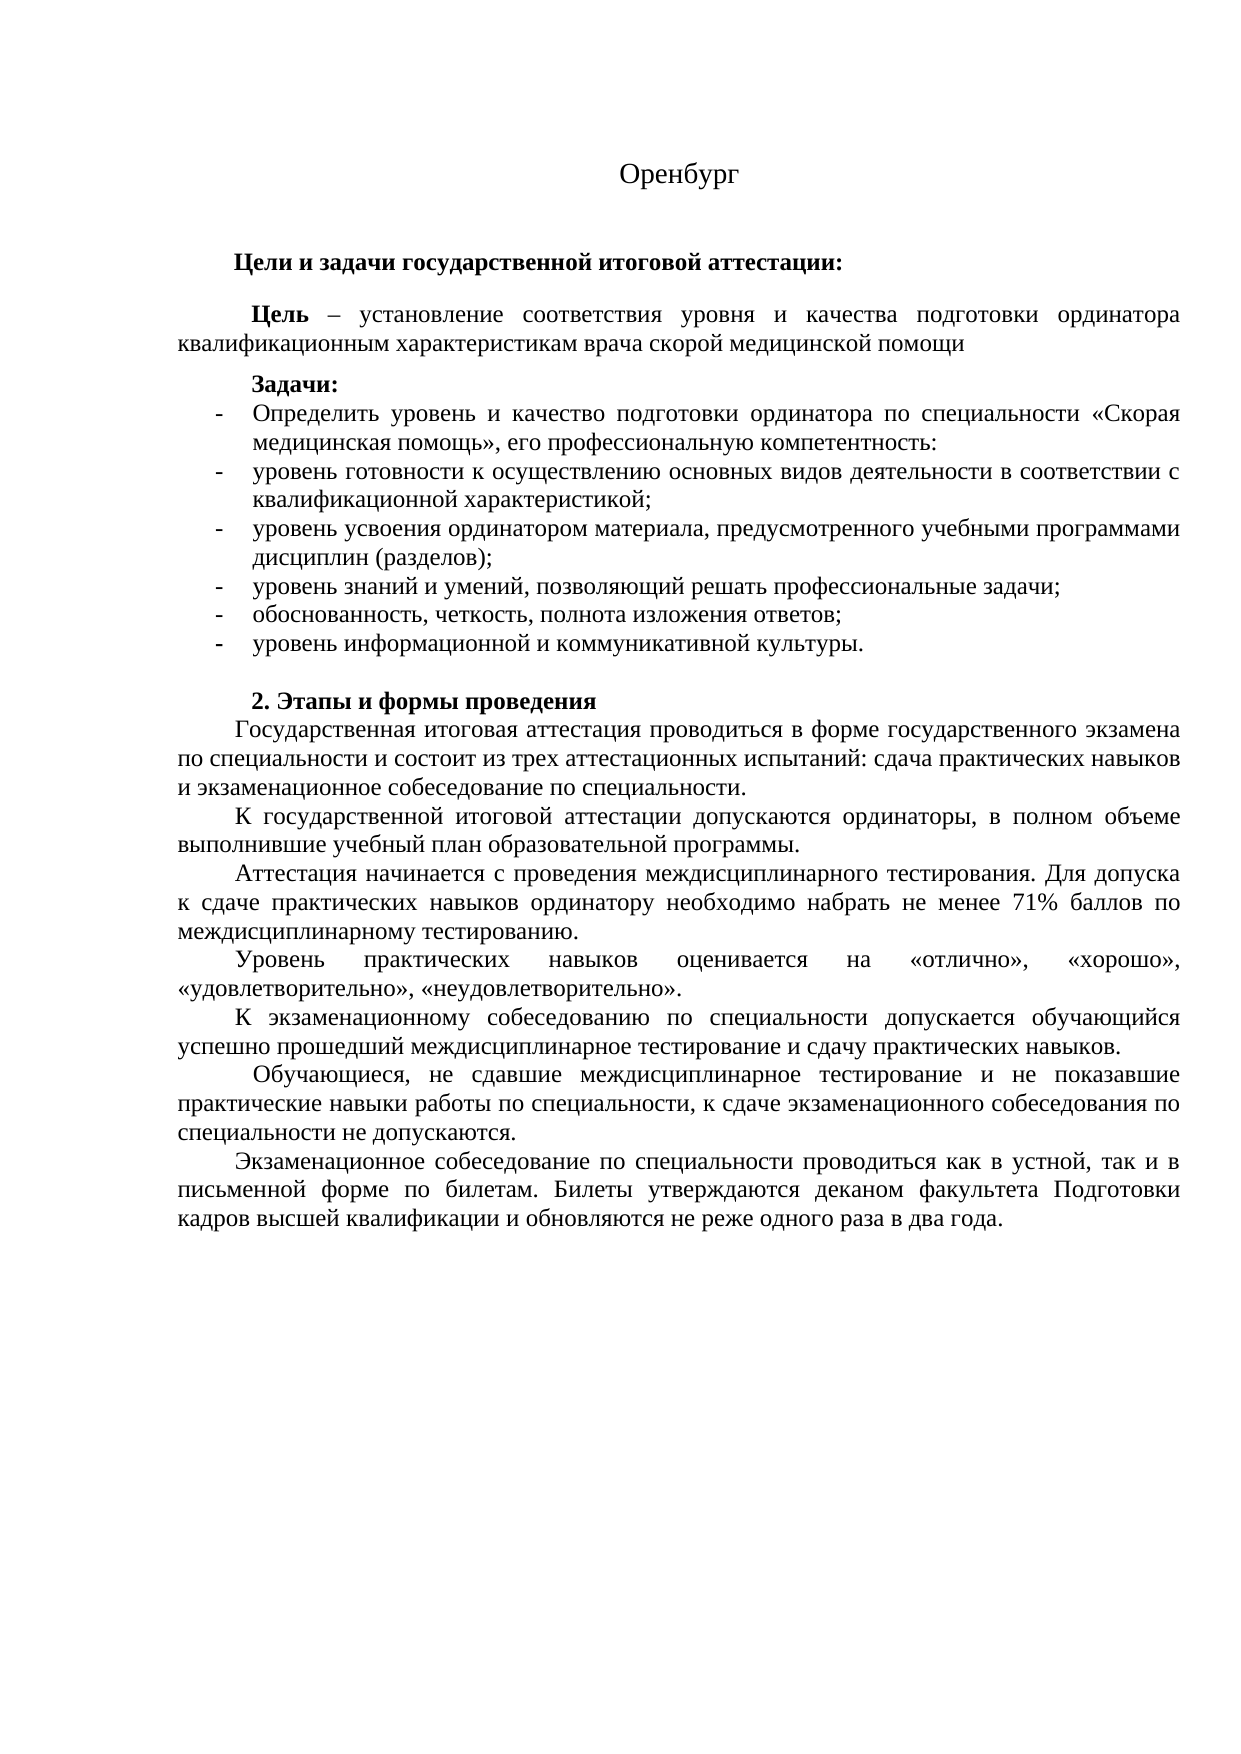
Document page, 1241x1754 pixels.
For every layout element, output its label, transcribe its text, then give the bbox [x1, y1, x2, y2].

list уровень информационной и коммуникативной культуры. [215, 628, 1181, 657]
text Оренбург [177, 156, 1181, 189]
text 2. Этапы и формы проведения [177, 686, 1181, 714]
text Аттестация начинается с проведения междисциплинарного тестирования. Для допуска к сдаче практических навыков ординатору необходимо набрать не менее 71% баллов по междисциплинарному тестированию. [177, 858, 1181, 944]
text Экзаменационное собеседование по специальности проводиться как в устной, так и в письменной форме по билетам. Билеты утверждаются деканом факультета Подготовки кадров высшей квалификации и обновляются не реже одного раза в два года. [177, 1146, 1181, 1232]
list уровень знаний и умений, позволяющий решать профессиональные задачи; [215, 571, 1181, 599]
text Цели и задачи государственной итоговой аттестации: [177, 247, 1181, 276]
list уровень усвоения ординатором материала, предусмотренного учебными программами дисциплин (разделов); [215, 513, 1181, 571]
list уровень готовности к осуществлению основных видов деятельности в соответствии с квалификационной характеристикой; [215, 456, 1181, 513]
text Уровень практических навыков оценивается на «отлично», «хорошо», «удовлетворительно», «неудовлетворительно». [177, 944, 1181, 1002]
list Определить уровень и качество подготовки ординатора по специальности «Скорая медицинская помощь», его профессиональную компетентность: [215, 398, 1181, 456]
text К экзаменационному собеседованию по специальности допускается обучающийся успешно прошедший междисциплинарное тестирование и сдачу практических навыков. [177, 1002, 1181, 1059]
text Цель – установление соответствия уровня и качества подготовки ординатора квалификационным характеристикам врача скорой медицинской помощи [177, 299, 1181, 357]
text Задачи: [177, 369, 1181, 398]
text Государственная итоговая аттестация проводиться в форме государственного экзамена по специальности и состоит из трех аттестационных испытаний: сдача практических навыков и экзаменационное собеседование по специальности. [177, 714, 1181, 801]
text К государственной итоговой аттестации допускаются ординаторы, в полном объеме выполнившие учебный план образовательной программы. [177, 801, 1181, 858]
text Обучающиеся, не сдавшие междисциплинарное тестирование и не показавшие практические навыки работы по специальности, к сдаче экзаменационного собеседования по специальности не допускаются. [177, 1059, 1181, 1146]
list обоснованность, четкость, полнота изложения ответов; [215, 599, 1181, 628]
